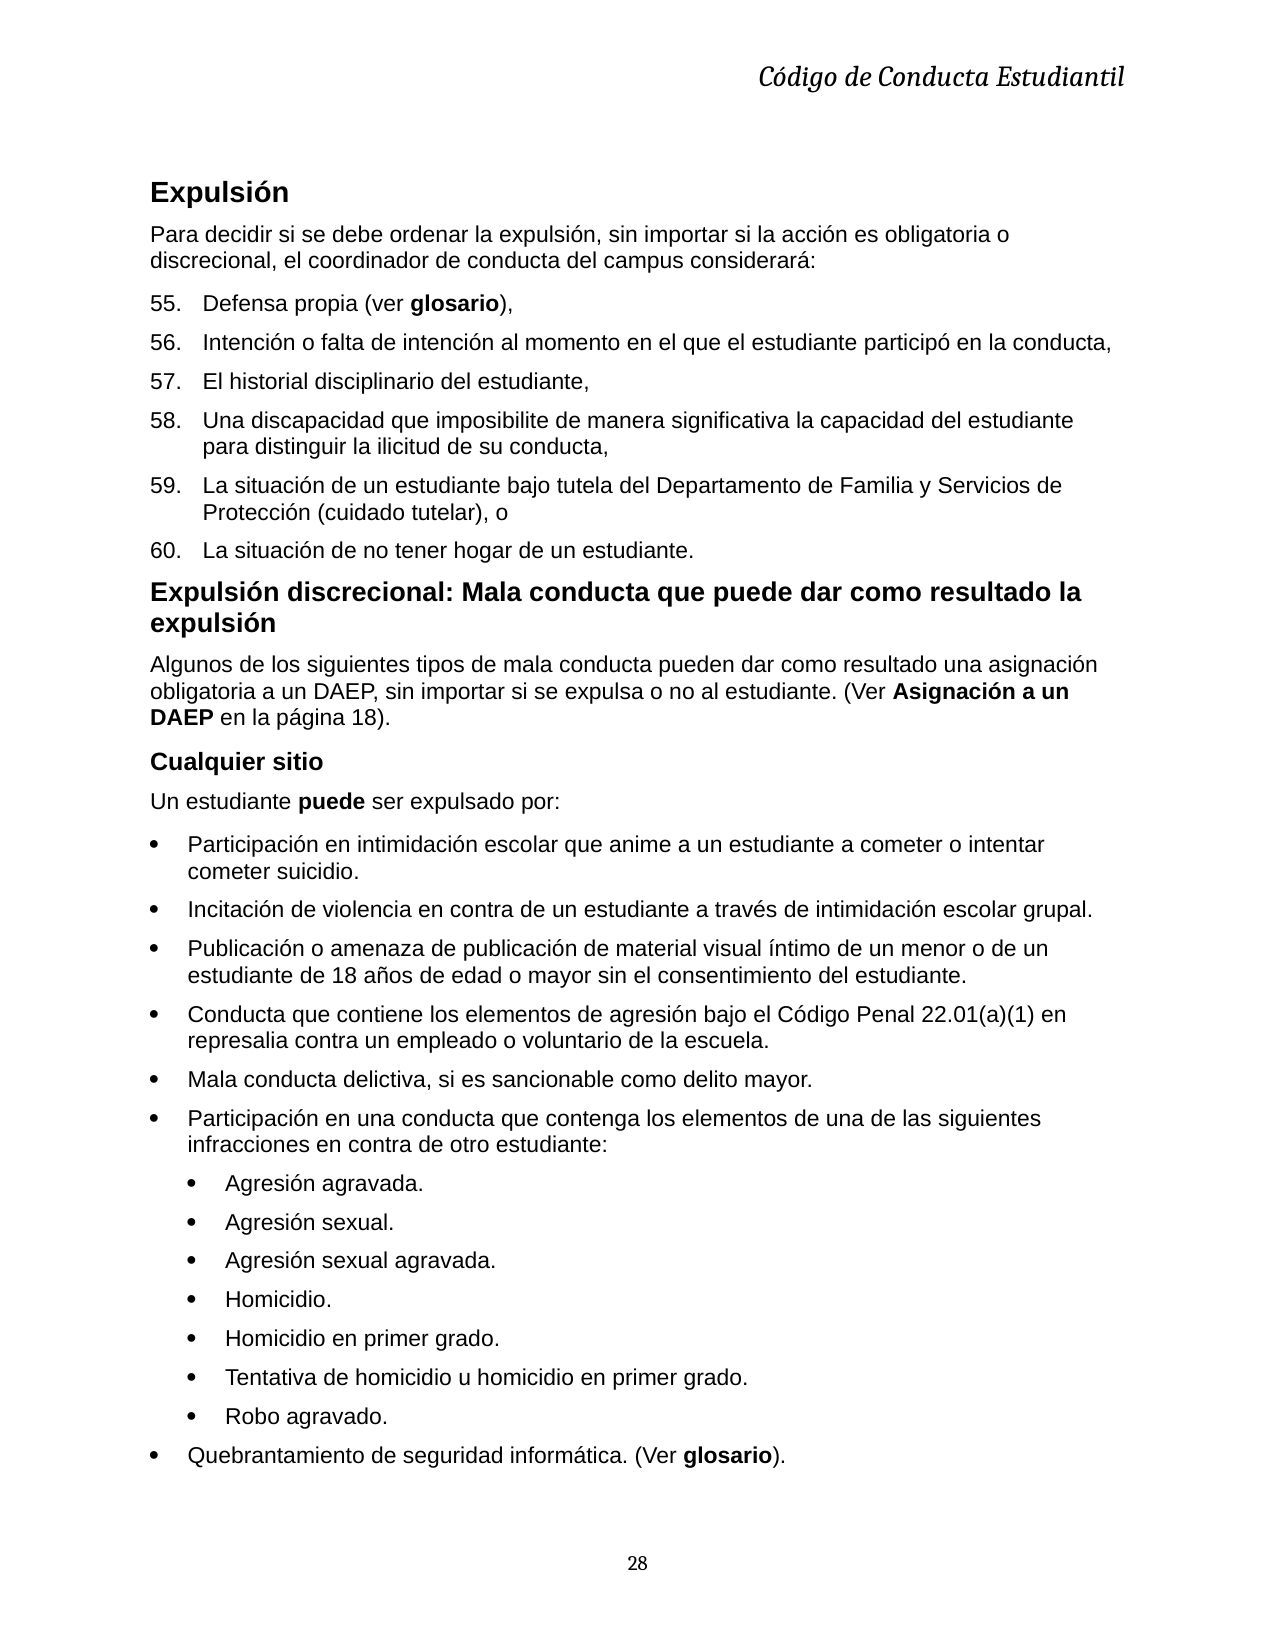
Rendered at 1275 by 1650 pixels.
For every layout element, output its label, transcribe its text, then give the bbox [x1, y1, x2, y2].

list Quebrantamiento de seguridad informática. (Ver glosario). [150, 1442, 1125, 1468]
list Conducta que contiene los elementos de agresión bajo el Código Penal 22.01(a)(1) en represalia contra un empleado o voluntario de la escuela. [150, 1001, 1125, 1053]
subtitle Expulsión discrecional: Mala conducta que puede dar como resultado la expulsión [150, 576, 1125, 639]
text Algunos de los siguientes tipos de mala conducta pueden dar como resultado una asignación obligatoria a un DAEP, sin importar si se expulsa o no al estudiante. (Ver Asignación a un DAEP en la página 20). [150, 651, 1125, 730]
subtitle Expulsión [150, 175, 1125, 208]
list Participación en una conducta que contenga los elementos de una de las siguientes infracciones en contra de otro estudiante: [150, 1104, 1125, 1157]
list Incitación de violencia en contra de un estudiante a través de intimidación escolar grupal. [150, 896, 1125, 923]
list Una discapacidad que imposibilite de manera significativa la capacidad del estudiante para distinguir la ilicitud de su conducta, [150, 407, 1125, 460]
text Para decidir si se debe ordenar la expulsión, sin importar si la acción es obligatoria o discrecional, el coordinador de conducta del campus considerará: [150, 221, 1125, 274]
list La situación de un estudiante bajo tutela del Departamento de Familia y Servicios de Protección (cuidado tutelar), o [150, 472, 1125, 525]
text Un estudiante puede ser expulsado por: [150, 788, 1125, 814]
list Agresión sexual agravada. [187, 1247, 1125, 1274]
list El historial disciplinario del estudiante, [150, 368, 1125, 394]
list Tentativa de homicidio u homicidio en primer grado. [187, 1364, 1125, 1390]
list La situación de no tener hogar de un estudiante. [150, 537, 1125, 564]
list Mala conducta delictiva, si es sancionable como delito mayor. [150, 1066, 1125, 1092]
list Agresión sexual. [187, 1209, 1125, 1235]
list Participación en intimidación escolar que anime a un estudiante a cometer o intentar cometer suicidio. [150, 831, 1125, 884]
list Intención o falta de intención al momento en el que el estudiante participó en la conducta, [150, 329, 1125, 356]
list Homicidio. [187, 1286, 1125, 1313]
list Robo agravado. [187, 1403, 1125, 1429]
list Publicación o amenaza de publicación de material visual íntimo de un menor o de un estudiante de 18 años de edad o mayor sin el consentimiento del estudiante. [150, 935, 1125, 988]
subtitle Cualquier sitio [150, 747, 1125, 776]
list Homicidio en primer grado. [187, 1325, 1125, 1352]
list Defensa propia (ver glosario), [150, 290, 1125, 317]
list Agresión agravada. [187, 1170, 1125, 1196]
